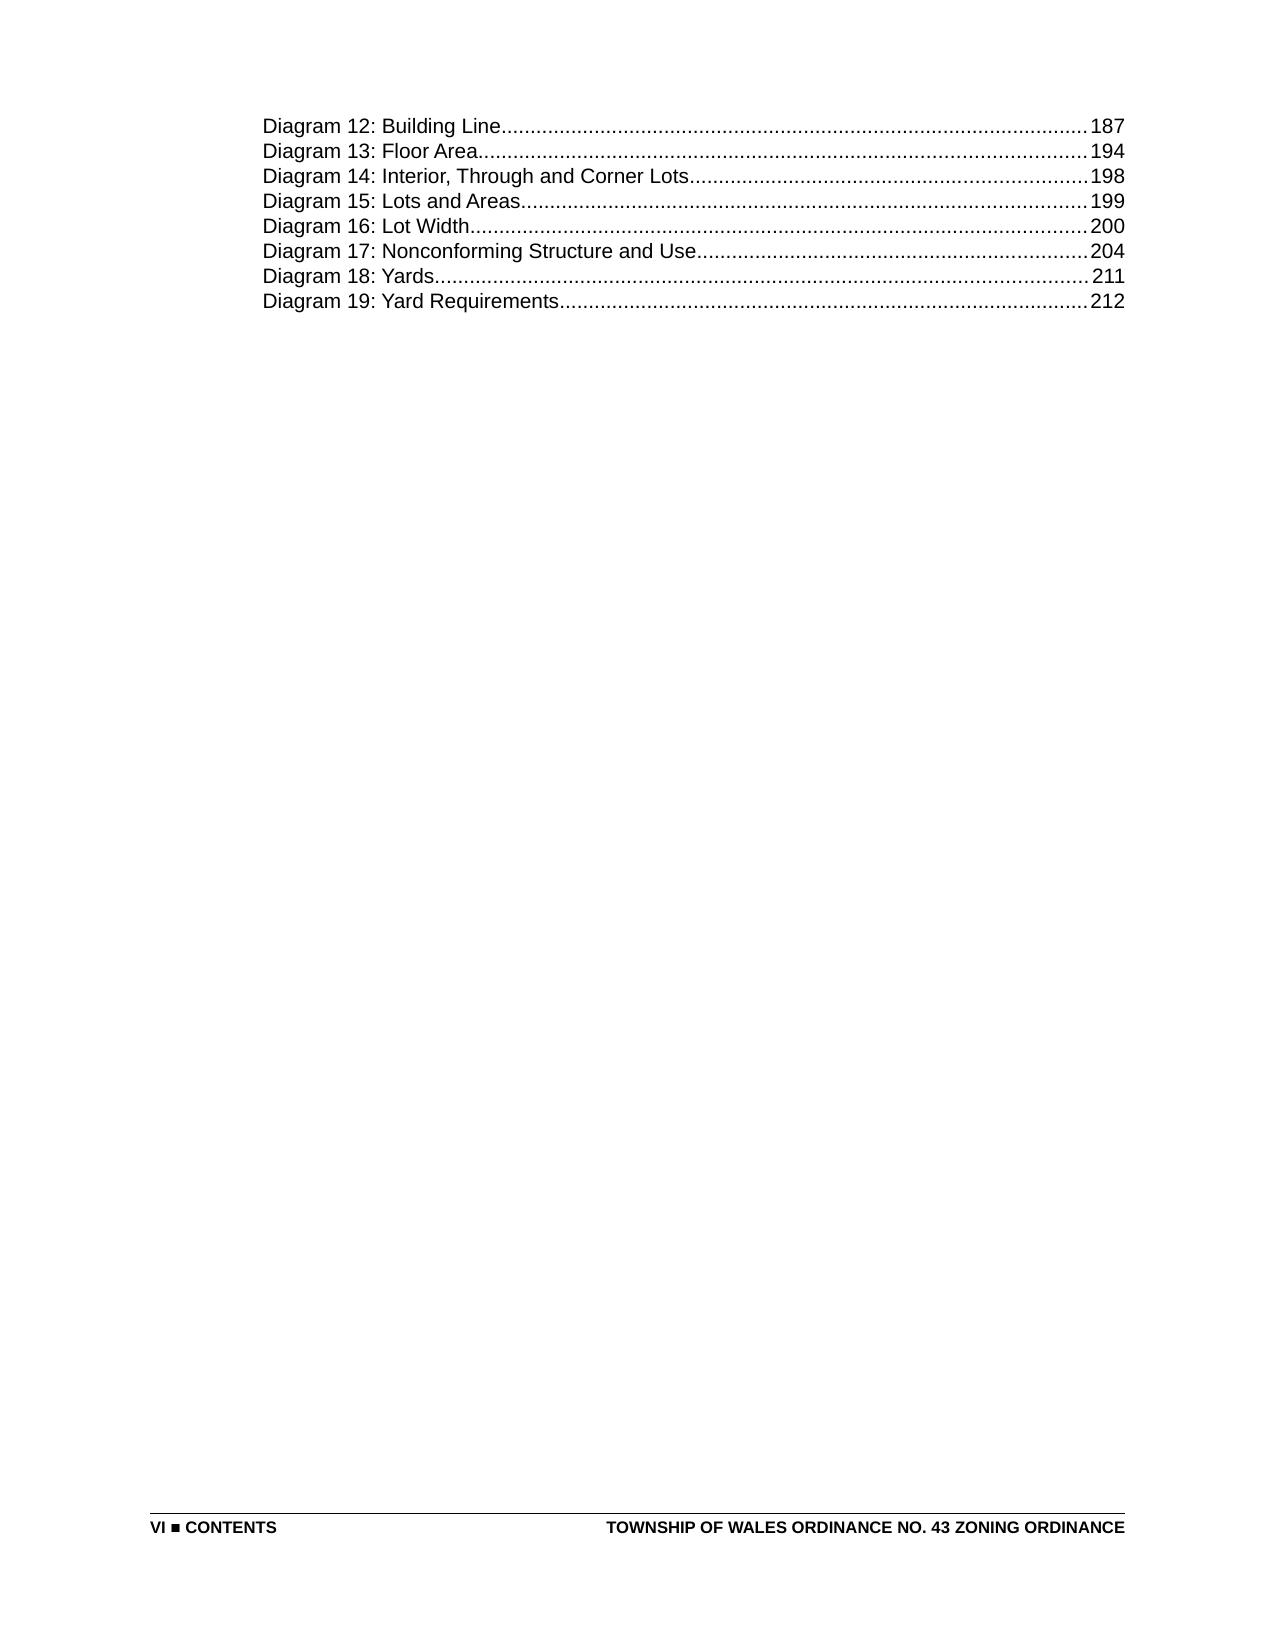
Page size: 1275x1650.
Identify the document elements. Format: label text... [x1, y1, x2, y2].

text Diagram 19: Yard Requirements 212 [262, 287, 1125, 312]
text Diagram 16: Lot Width 200 [262, 212, 1125, 237]
text Diagram 17: Nonconforming Structure and Use 204 [262, 237, 1125, 262]
text Diagram 14: Interior, Through and Corner Lots 198 [262, 162, 1125, 187]
text Diagram 15: Lots and Areas 199 [262, 187, 1125, 212]
text Diagram 12: Building Line 187 [262, 112, 1125, 137]
text Diagram 18: Yards 211 [262, 262, 1125, 287]
text Diagram 13: Floor Area 194 [262, 137, 1125, 162]
